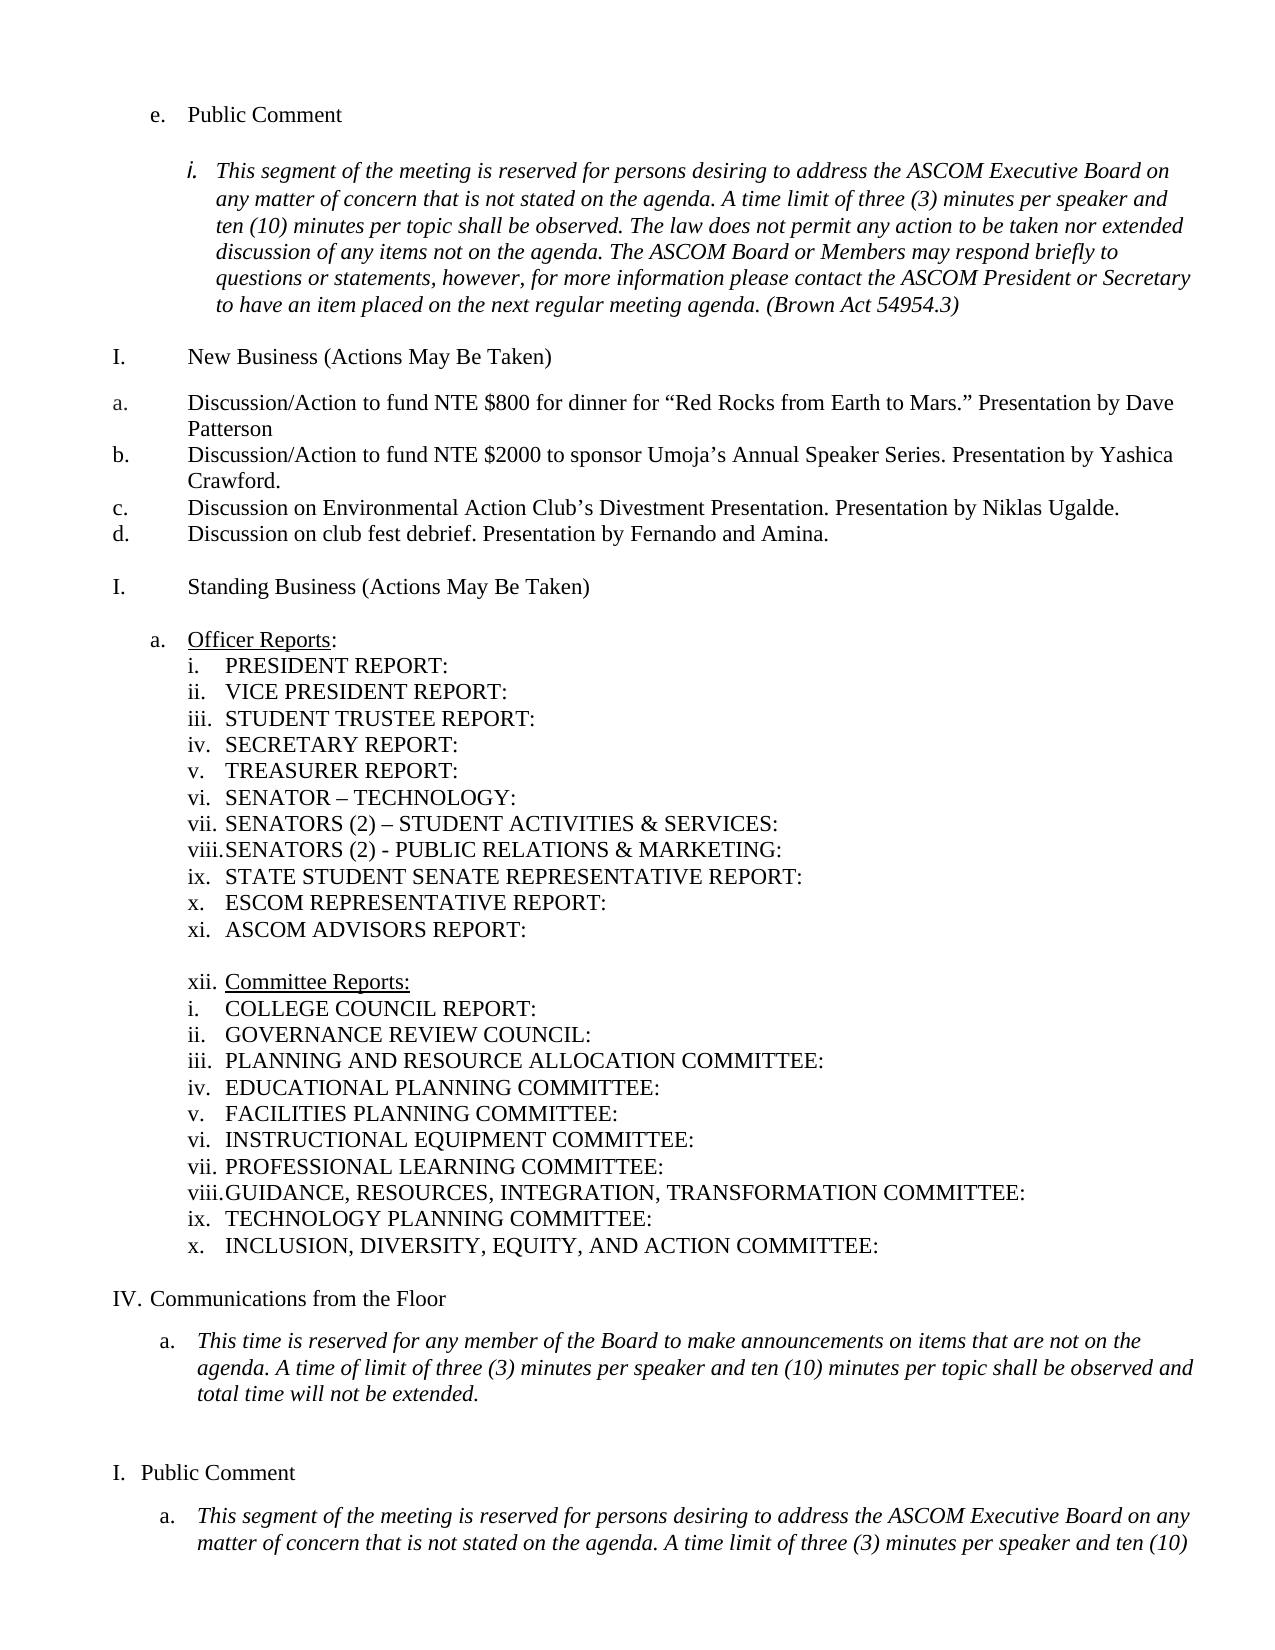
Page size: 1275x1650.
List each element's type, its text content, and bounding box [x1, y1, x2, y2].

list ESCOM REPRESENTATIVE REPORT: [150, 889, 1200, 916]
list PRESIDENT REPORT: [150, 652, 1200, 678]
list Discussion on club fest debrief. Presentation by Fernando and Amina. [112, 520, 1200, 547]
list INCLUSION, DIVERSITY, EQUITY, AND ACTION COMMITTEE: [150, 1232, 1200, 1258]
list New Business (Actions May Be Taken) [112, 343, 1200, 370]
list Discussion/Action to fund NTE $800 for dinner for “Red Rocks from Earth to Mars.” Presentation by Dave Patterson [112, 388, 1200, 441]
list Officer Reports: [150, 626, 1200, 652]
list INSTRUCTIONAL EQUIPMENT COMMITTEE: [150, 1126, 1200, 1153]
list ASCOM ADVISORS REPORT: [150, 916, 1200, 942]
list Public Comment [150, 101, 1200, 128]
list Public Comment [112, 1459, 1200, 1486]
list TREASURER REPORT: [150, 757, 1200, 784]
list Committee Reports: [150, 968, 1200, 995]
list GOVERNANCE REVIEW COUNCIL: [150, 1021, 1200, 1047]
list FACILITIES PLANNING COMMITTEE: [150, 1100, 1200, 1126]
list PROFESSIONAL LEARNING COMMITTEE: [150, 1153, 1200, 1179]
list This time is reserved for any member of the Board to make announcements on items that are not on the agenda. A time of limit of three (3) minutes per speaker and ten (10) minutes per topic shall be observed and total time will not be extended. [159, 1328, 1200, 1407]
list SENATORS (2) – STUDENT ACTIVITIES & SERVICES: [150, 810, 1200, 837]
list Standing Business (Actions May Be Taken) [112, 573, 1200, 599]
list Discussion on Environmental Action Club’s Divestment Presentation. Presentation by Niklas Ugalde. [112, 494, 1200, 520]
list Discussion/Action to fund NTE $2000 to sponsor Umoja’s Annual Speaker Series. Presentation by Yashica Crawford. [112, 441, 1200, 494]
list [159, 1502, 1200, 1555]
list STUDENT TRUSTEE REPORT: [150, 705, 1200, 731]
list SENATOR – TECHNOLOGY: [150, 784, 1200, 810]
list GUIDANCE, RESOURCES, INTEGRATION, TRANSFORMATION COMMITTEE: [150, 1179, 1200, 1206]
list VICE PRESIDENT REPORT: [150, 678, 1200, 705]
list COLLEGE COUNCIL REPORT: [150, 995, 1200, 1021]
list Communications from the Floor [112, 1284, 1200, 1311]
list TECHNOLOGY PLANNING COMMITTEE: [150, 1206, 1200, 1232]
list PLANNING AND RESOURCE ALLOCATION COMMITTEE: [150, 1047, 1200, 1074]
list SENATORS (2) - PUBLIC RELATIONS & MARKETING: [150, 837, 1200, 863]
list STATE STUDENT SENATE REPRESENTATIVE REPORT: [150, 863, 1200, 889]
list EDUCATIONAL PLANNING COMMITTEE: [150, 1074, 1200, 1100]
list SECRETARY REPORT: [150, 731, 1200, 757]
